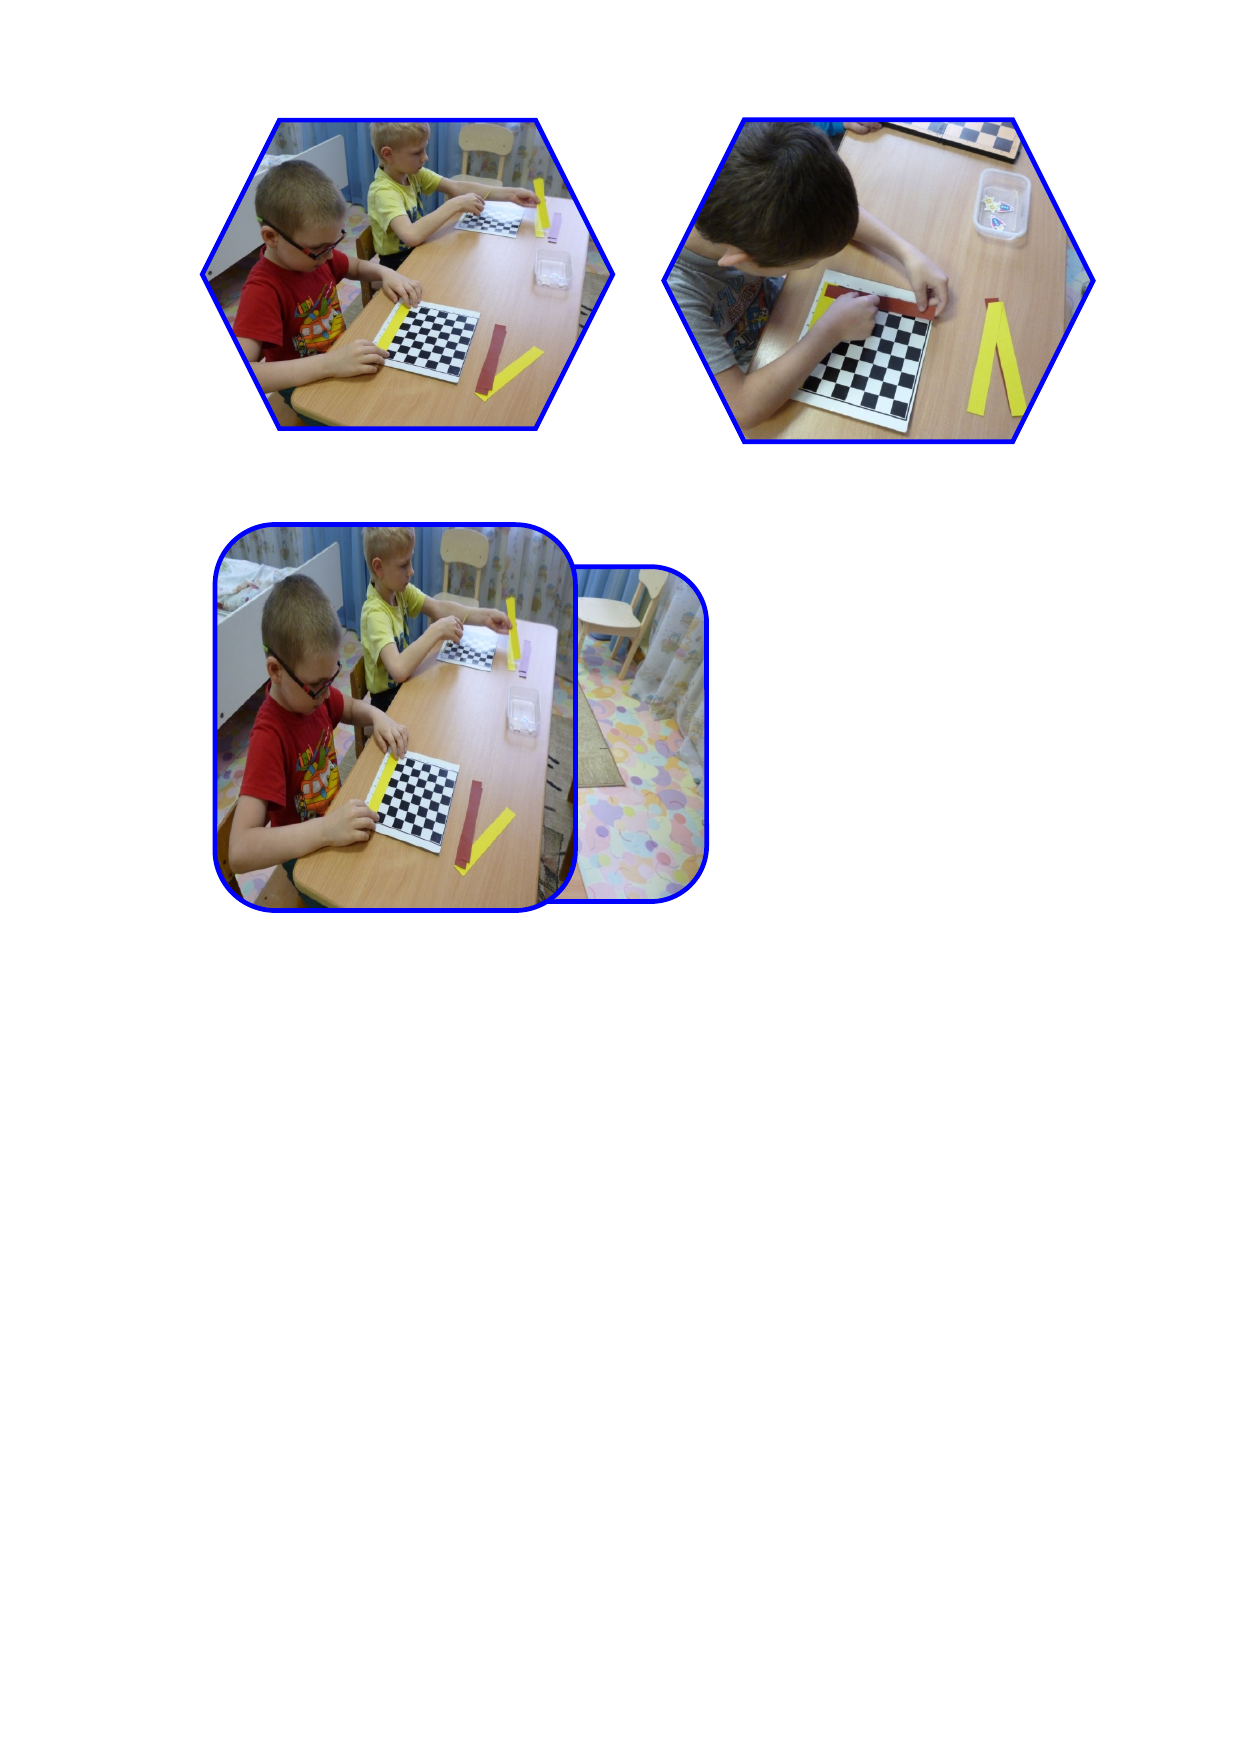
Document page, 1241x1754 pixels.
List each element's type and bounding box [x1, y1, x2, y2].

picture [218, 527, 573, 908]
picture [667, 123, 1090, 439]
picture [206, 123, 609, 426]
picture [556, 570, 704, 899]
